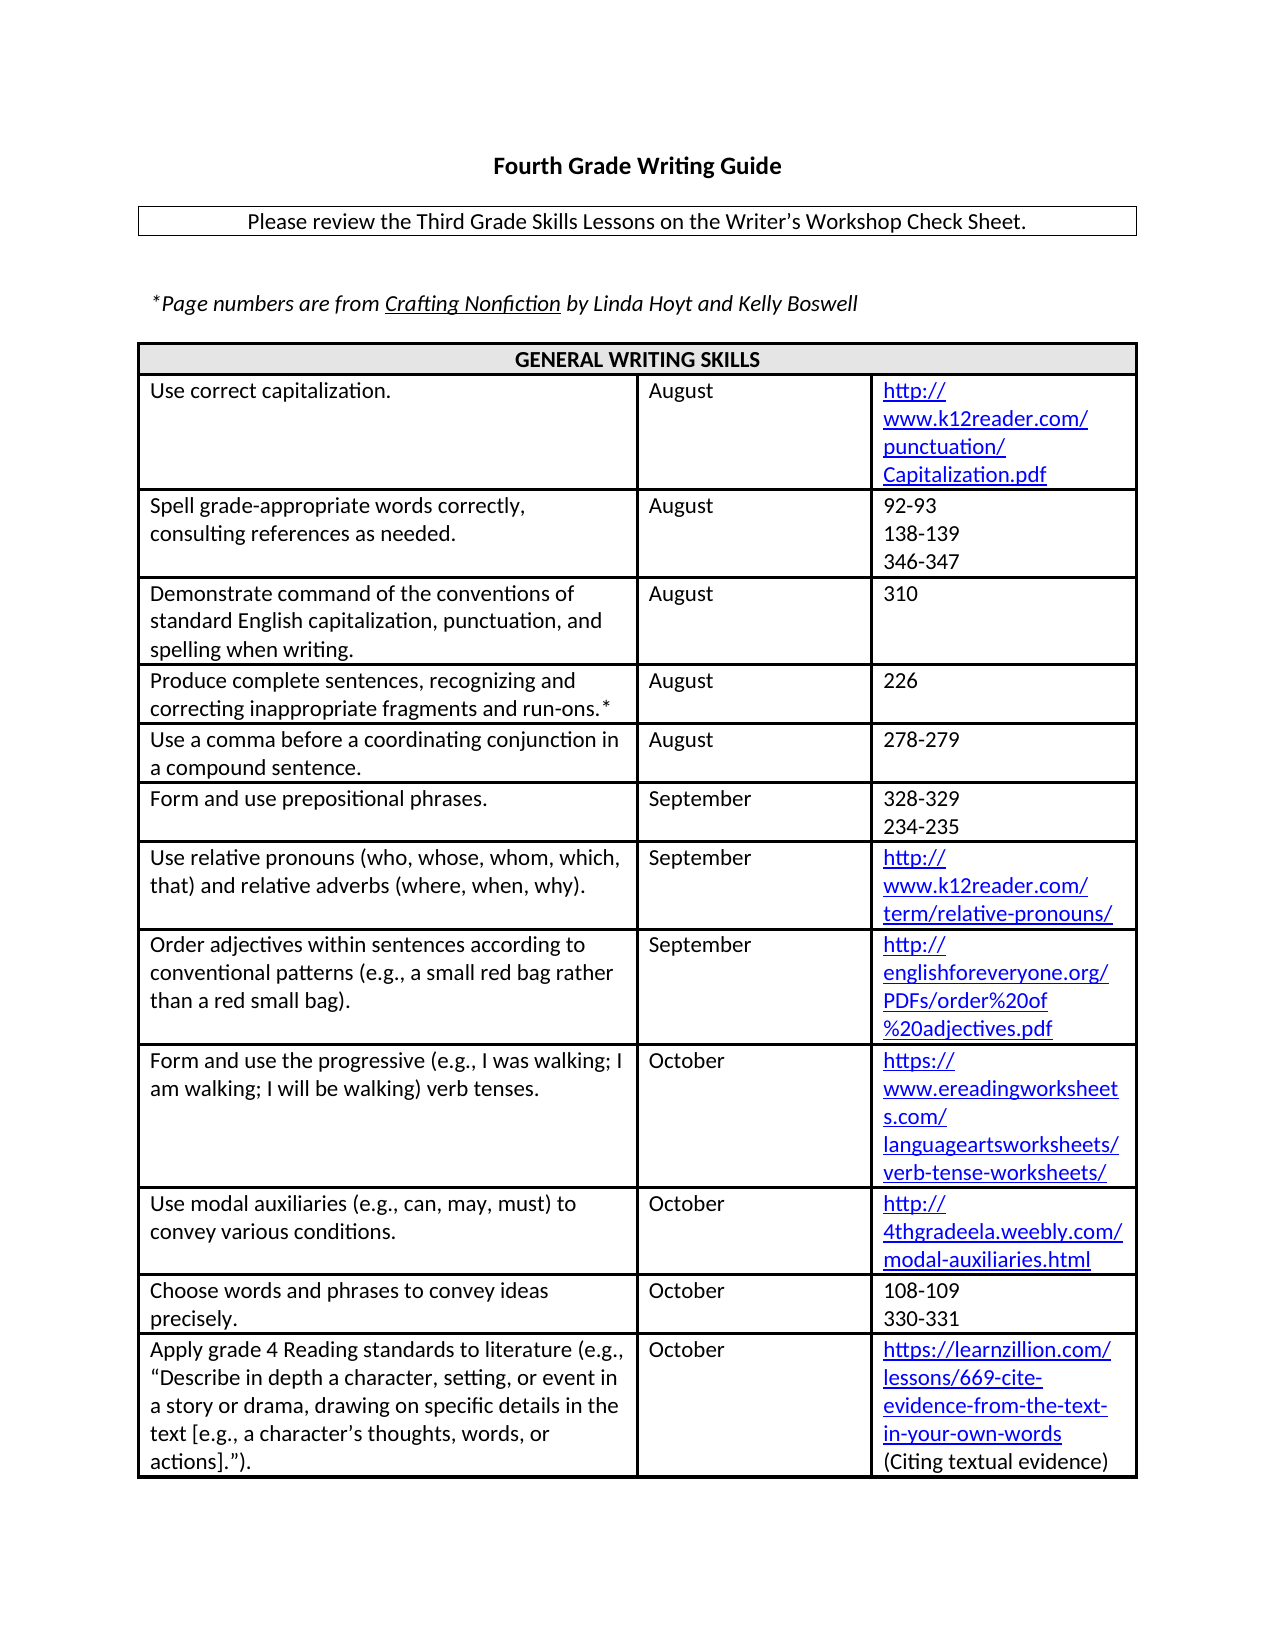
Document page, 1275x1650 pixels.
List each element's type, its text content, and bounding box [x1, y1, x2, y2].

table_cell September [639, 843, 870, 927]
table_cell 226 [873, 666, 1135, 722]
table_cell 92-93 138-139 346-347 [873, 491, 1135, 576]
table_cell http://www.k12reader.com/punctuation/Capitalization.pdf [873, 376, 1135, 488]
table_cell https://www.ereadingworksheets.com/languageartsworksheets/verb-tense-worksheets/ [873, 1046, 1135, 1186]
table_cell Choose words and phrases to convey ideas precisely. [140, 1276, 636, 1332]
table_cell October [639, 1189, 870, 1273]
table_cell August [639, 491, 870, 576]
table_header GENERAL WRITING SKILLS [140, 345, 1135, 373]
table_cell October [639, 1276, 870, 1332]
table_cell http://www.k12reader.com/term/relative-pronouns/ [873, 843, 1135, 927]
table_header Please review the Third Grade Skills Lessons on the Writer’s Workshop Check Sheet. [139, 207, 1136, 235]
table_cell September [639, 784, 870, 840]
table_cell Order adjectives within sentences according to conventional patterns (e.g., a small red bag rather than a red small bag). [140, 931, 636, 1043]
table_cell October [639, 1335, 870, 1475]
table_cell Demonstrate command of the conventions of standard English capitalization, punctuation, and spelling when writing. [140, 579, 636, 663]
table_cell Spell grade-appropriate words correctly, consulting references as needed. [140, 491, 636, 576]
table_cell 108-109 330-331 [873, 1276, 1135, 1332]
table_cell https://learnzillion.com/lessons/669-cite-evidence-from-the-text-in-your-own-words (Citing textual evidence) [873, 1335, 1135, 1475]
table_cell Apply grade 4 Reading standards to literature (e.g., “Describe in depth a character, setting, or event in a story or drama, drawing on specific details in the text [e.g., a character’s thoughts, words, or actions].”). [140, 1335, 636, 1475]
table_cell Form and use the progressive (e.g., I was walking; I am walking; I will be walking) verb tenses. [140, 1046, 636, 1186]
table_cell 328-329 234-235 [873, 784, 1135, 840]
table_cell Form and use prepositional phrases. [140, 784, 636, 840]
table_cell Produce complete sentences, recognizing and correcting inappropriate fragments and run-ons.* [140, 666, 636, 722]
table_cell August [639, 725, 870, 781]
text Fourth Grade Writing Guide [150, 150, 1125, 181]
table_cell October [639, 1046, 870, 1186]
table_cell September [639, 931, 870, 1043]
table_cell 310 [873, 579, 1135, 663]
table_cell http://englishforeveryone.org/PDFs/order%20of%20adjectives.pdf [873, 931, 1135, 1043]
table_cell 278-279 [873, 725, 1135, 781]
table_cell Use a comma before a coordinating conjunction in a compound sentence. [140, 725, 636, 781]
table_cell Use correct capitalization. [140, 376, 636, 488]
table_cell http://4thgradeela.weebly.com/modal-auxiliaries.html [873, 1189, 1135, 1273]
table_cell August [639, 579, 870, 663]
text *Page numbers are from Crafting Nonfiction by Linda Hoyt and Kelly Boswell [150, 289, 1125, 317]
table_cell August [639, 666, 870, 722]
table_cell August [639, 376, 870, 488]
table_cell Use relative pronouns (who, whose, whom, which, that) and relative adverbs (where, when, why). [140, 843, 636, 927]
table_cell Use modal auxiliaries (e.g., can, may, must) to convey various conditions. [140, 1189, 636, 1273]
